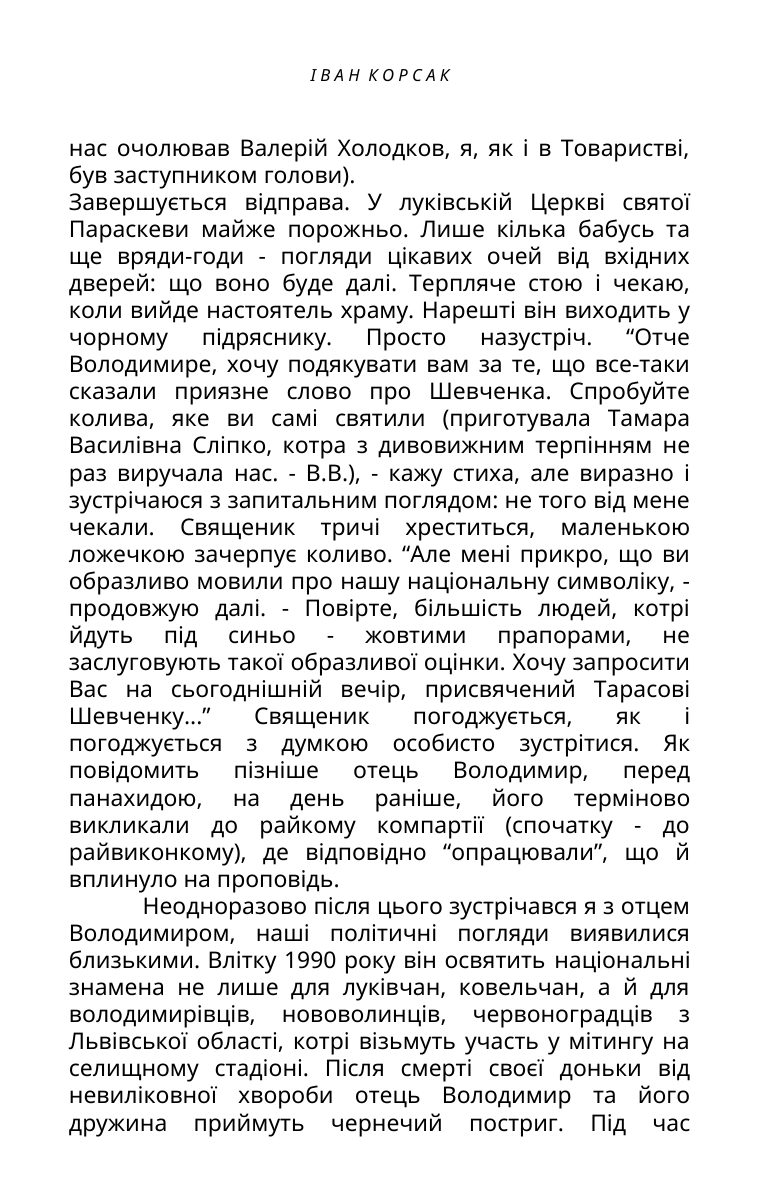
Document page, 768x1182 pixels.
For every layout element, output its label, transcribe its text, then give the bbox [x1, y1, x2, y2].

text Завершується відправа. У луківській Церкві святої Параскеви майже порожньо. Лише кілька бабусь та ще вряди-годи - погляди цікавих очей від вхідних дверей: що воно буде далі. Терпляче стою і чекаю, коли вийде настоятель храму. Нарешті він виходить у чорному підряснику. Просто назустріч. “Отче Володимире, хочу подякувати вам за те, що все-таки сказали приязне слово про Шевченка. Спробуйте колива, яке ви самі святили (приготувала Тамара Василівна Сліпко, котра з дивовижним терпінням не раз виручала нас. - В.В.), - кажу стиха, але виразно і зустрічаюся з запитальним поглядом: не того від мене чекали. Священик тричі хреститься, маленькою ложечкою зачерпує коливо. “Але мені прикро, що ви образливо мовили про нашу національну символіку, - продовжую далі. - Повірте, більшість людей, котрі йдуть під синьо - жовтими прапорами, не заслуговують такої образливої оцінки. Хочу запросити Вас на сьогоднішній вечір, присвячений Тарасові Шевченку...” Священик погоджується, як і погоджується з думкою особисто зустрітися. Як повідомить пізніше отець Володимир, перед панахидою, на день раніше, його терміново викликали до райкому компартії (спочатку - до райвиконкому), де відповідно “опрацювали”, що й вплинуло на проповідь. [69, 188, 691, 893]
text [69, 893, 691, 1136]
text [69, 134, 691, 188]
